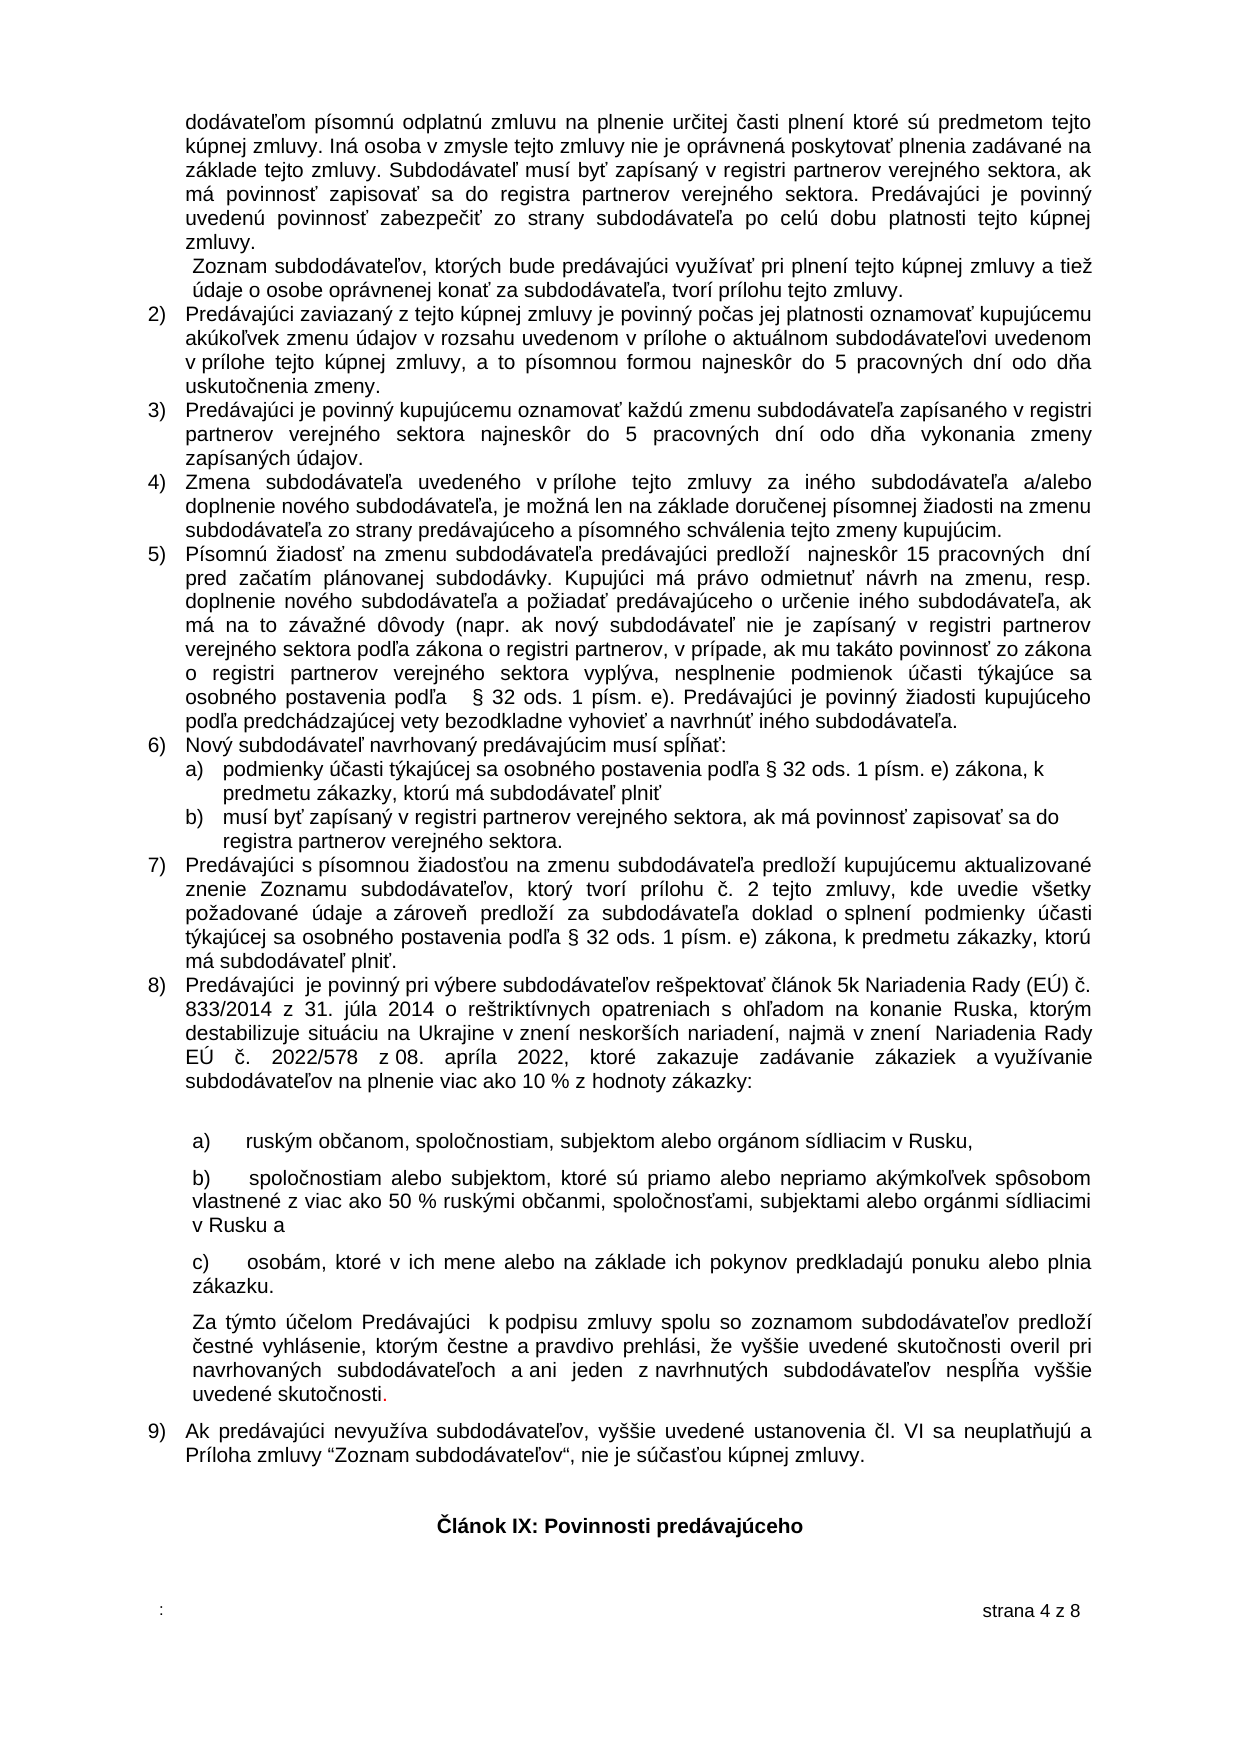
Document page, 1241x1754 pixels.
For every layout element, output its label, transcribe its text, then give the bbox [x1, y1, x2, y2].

list Predávajúci zaviazaný z tejto kúpnej zmluvy je povinný počas jej platnosti oznamovať kupujúcemu akúkoľvek zmenu údajov v rozsahu uvedenom v prílohe o aktuálnom subdodávateľovi uvedenom v prílohe tejto kúpnej zmluvy, a to písomnou formou najneskôr do 5 pracovných dní odo dňa uskutočnenia zmeny. [148, 302, 1093, 398]
list Za týmto účelom Predávajúci k podpisu zmluvy spolu so zoznamom subdodávateľov predloží čestné vyhlásenie, ktorým čestne a pravdivo prehlási, že vyššie uvedené skutočnosti overil pri navrhovaných subdodávateľoch a ani jeden z navrhnutých subdodávateľov nespĺňa vyššie uvedené skutočnosti. [192, 1310, 1093, 1406]
list musí byť zapísaný v registri partnerov verejného sektora, ak má povinnosť zapisovať sa do registra partnerov verejného sektora. [185, 805, 1093, 853]
list Predávajúci je povinný kupujúcemu oznamovať každú zmenu subdodávateľa zapísaného v registri partnerov verejného sektora najneskôr do 5 pracovných dní odo dňa vykonania zmeny zapísaných údajov. [148, 398, 1093, 469]
list a) ruským občanom, spoločnostiam, subjektom alebo orgánom sídliacim v Rusku, [192, 1129, 1093, 1153]
list Ak predávajúci nevyužíva subdodávateľov, vyššie uvedené ustanovenia čl. VI sa neuplatňujú a Príloha zmluvy “Zoznam subdodávateľov“, nie je súčasťou kúpnej zmluvy. [148, 1418, 1093, 1466]
list b) spoločnostiam alebo subjektom, ktoré sú priamo alebo nepriamo akýmkoľvek spôsobom vlastnené z viac ako 50 % ruskými občanmi, spoločnosťami, subjektami alebo orgánmi sídliacimi v Rusku a [192, 1165, 1093, 1237]
list podmienky účasti týkajúcej sa osobného postavenia podľa § 32 ods. 1 písm. e) zákona, k predmetu zákazky, ktorú má subdodávateľ plniť [185, 757, 1093, 805]
list c) osobám, ktoré v ich mene alebo na základe ich pokynov predkladajú ponuku alebo plnia zákazku. [192, 1250, 1093, 1298]
list Predávajúci s písomnou žiadosťou na zmenu subdodávateľa predloží kupujúcemu aktualizované znenie Zoznamu subdodávateľov, ktorý tvorí prílohu č. 2 tejto zmluvy, kde uvedie všetky požadované údaje a zároveň predloží za subdodávateľa doklad o splnení podmienky účasti týkajúcej sa osobného postavenia podľa § 32 ods. 1 písm. e) zákona, k predmetu zákazky, ktorú má subdodávateľ plniť. [148, 853, 1093, 973]
list Predávajúci je povinný pri výbere subdodávateľov rešpektovať článok 5k Nariadenia Rady (EÚ) č. 833/2014 z 31. júla 2014 o reštriktívnych opatreniach s ohľadom na konanie Ruska, ktorým destabilizuje situáciu na Ukrajine v znení neskorších nariadení, najmä v znení Nariadenia Rady EÚ č. 2022/578 z 08. apríla 2022, ktoré zakazuje zadávanie zákaziek a využívanie subdodávateľov na plnenie viac ako 10 % z hodnoty zákazky: [148, 973, 1093, 1092]
list Zmena subdodávateľa uvedeného v prílohe tejto zmluvy za iného subdodávateľa a/alebo doplnenie nového subdodávateľa, je možná len na základe doručenej písomnej žiadosti na zmenu subdodávateľa zo strany predávajúceho a písomného schválenia tejto zmeny kupujúcim. [148, 469, 1093, 541]
text Článok IX: Povinnosti predávajúceho [148, 1514, 1093, 1538]
list Nový subdodávateľ navrhovaný predávajúcim musí spĺňať: [148, 733, 1093, 757]
text Zoznam subdodávateľov, ktorých bude predávajúci využívať pri plnení tejto kúpnej zmluvy a tiež údaje o osobe oprávnenej konať za subdodávateľa, tvorí prílohu tejto zmluvy. [192, 254, 1093, 302]
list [148, 110, 1093, 254]
list Písomnú žiadosť na zmenu subdodávateľa predávajúci predloží najneskôr 15 pracovných dní pred začatím plánovanej subdodávky. Kupujúci má právo odmietnuť návrh na zmenu, resp. doplnenie nového subdodávateľa a požiadať predávajúceho o určenie iného subdodávateľa, ak má na to závažné dôvody (napr. ak nový subdodávateľ nie je zapísaný v registri partnerov verejného sektora podľa zákona o registri partnerov, v prípade, ak mu takáto povinnosť zo zákona o registri partnerov verejného sektora vyplýva, nesplnenie podmienok účasti týkajúce sa osobného postavenia podľa § 32 ods. 1 písm. e). Predávajúci je povinný žiadosti kupujúceho podľa predchádzajúcej vety bezodkladne vyhovieť a navrhnúť iného subdodávateľa. [148, 541, 1093, 733]
